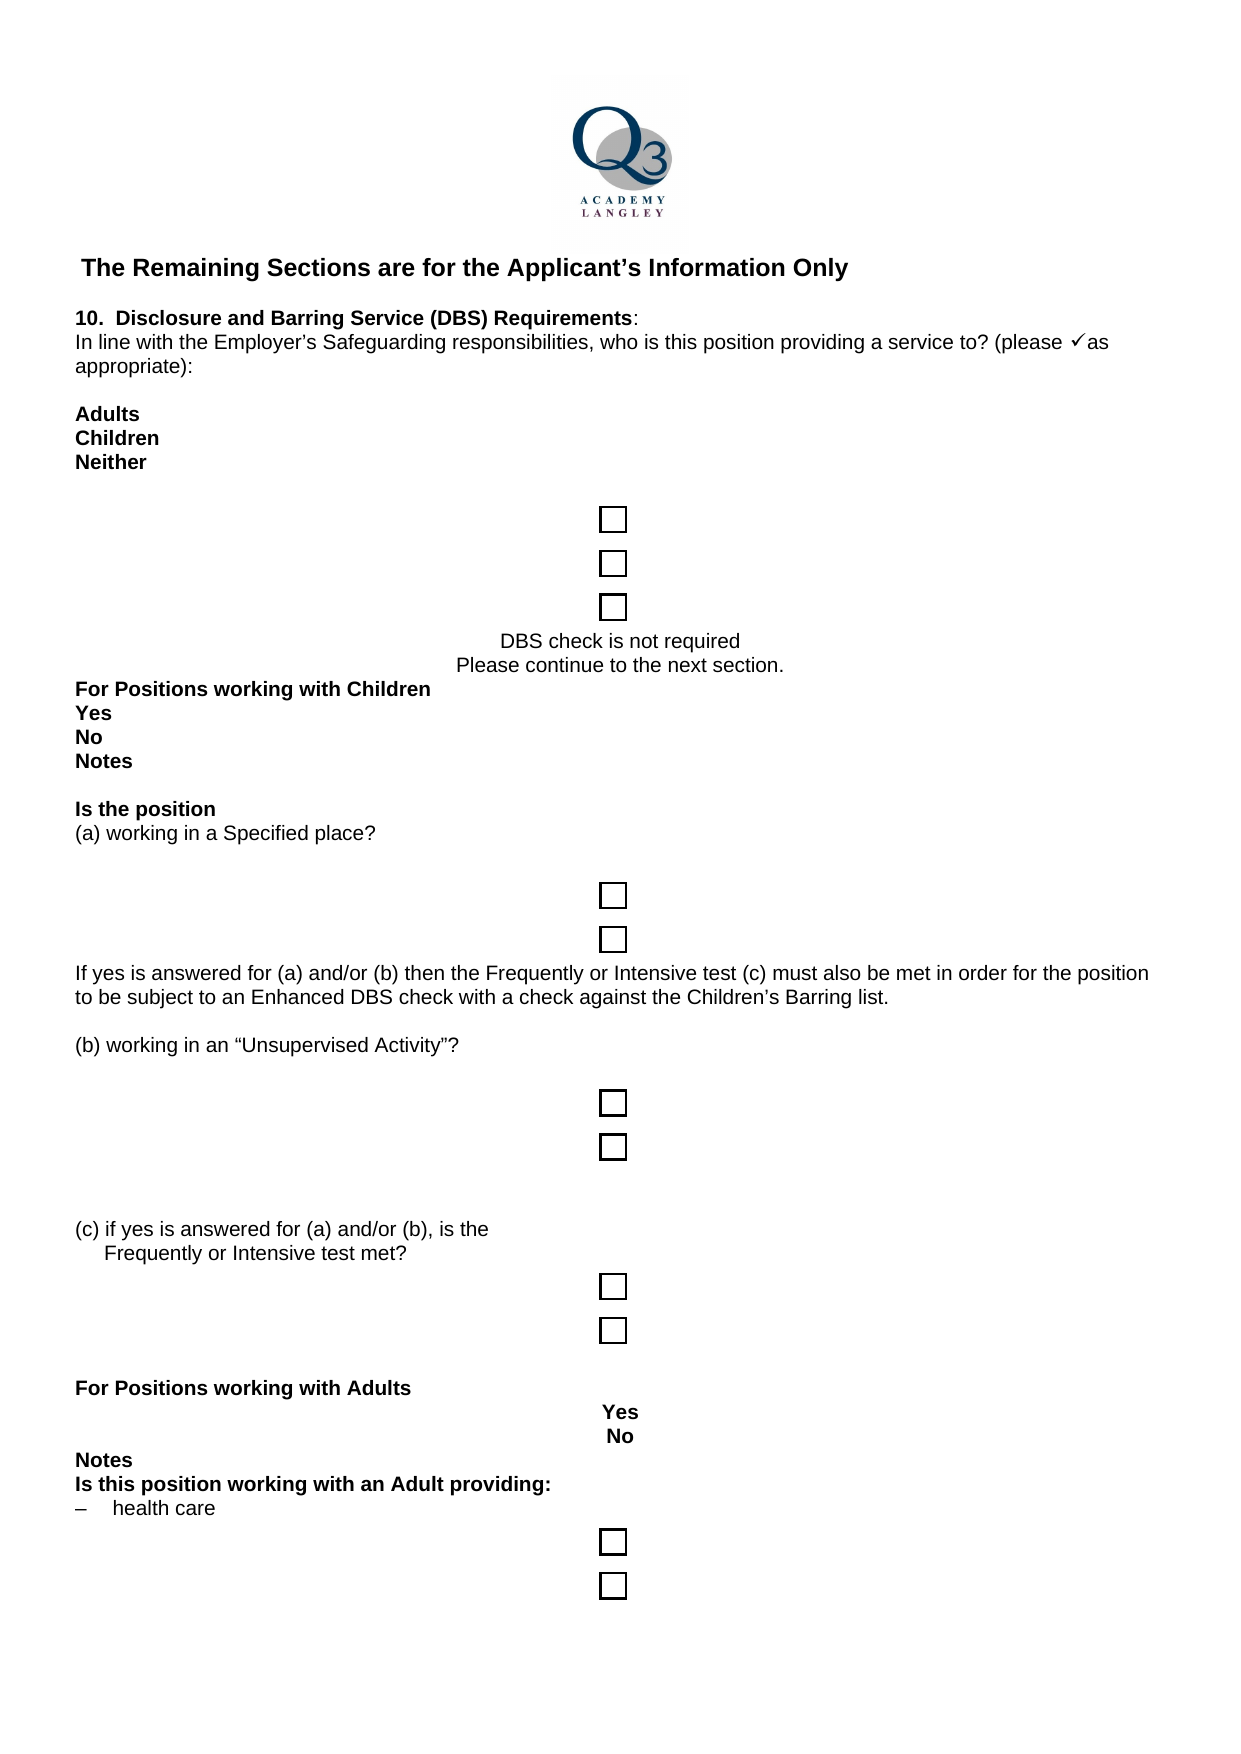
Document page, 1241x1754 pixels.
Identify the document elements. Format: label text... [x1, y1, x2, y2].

text The Remaining Sections are for the Applicant’s Information Only [75, 253, 1165, 282]
picture [550, 75, 690, 254]
